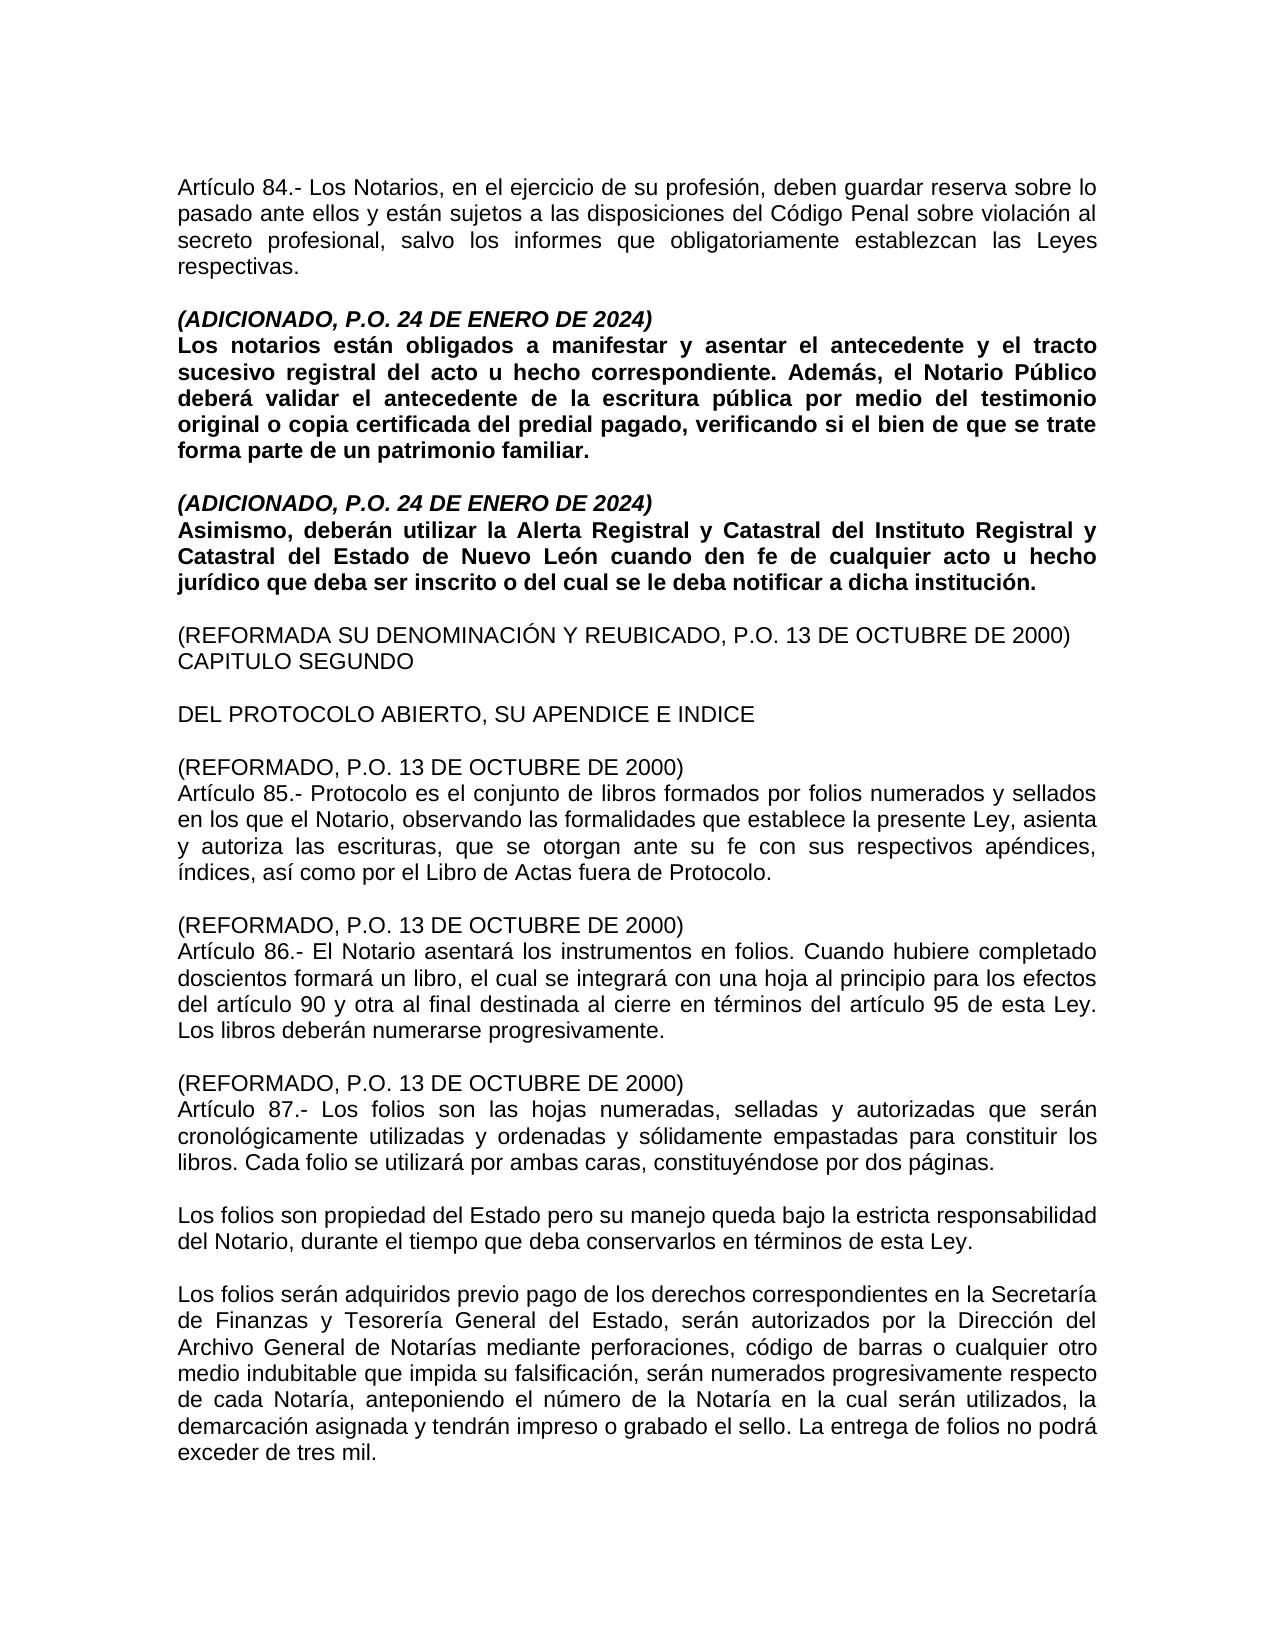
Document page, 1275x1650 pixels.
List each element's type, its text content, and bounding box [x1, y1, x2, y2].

text Artículo 85.- Protocolo es el conjunto de libros formados por folios numerados y sellados en los que el Notario, observando las formalidades que establece la presente Ley, asienta y autoriza las escrituras, que se otorgan ante su fe con sus respectivos apéndices, índices, así como por el Libro de Actas fuera de Protocolo. [177, 780, 1098, 886]
text (REFORMADO, P.O. 13 DE OCTUBRE DE 2000) [177, 1070, 1098, 1096]
text (ADICIONADO, P.O. 24 DE ENERO DE 2024) [177, 490, 1098, 517]
text DEL PROTOCOLO ABIERTO, SU APENDICE E INDICE [177, 701, 1098, 727]
text Asimismo, deberán utilizar la Alerta Registral y Catastral del Instituto Registral y Catastral del Estado de Nuevo León cuando den fe de cualquier acto u hecho jurídico que deba ser inscrito o del cual se le deba notificar a dicha institución. [177, 517, 1098, 596]
text Artículo 86.- El Notario asentará los instrumentos en folios. Cuando hubiere completado doscientos formará un libro, el cual se integrará con una hoja al principio para los efectos del artículo 90 y otra al final destinada al cierre en términos del artículo 95 de esta Ley. Los libros deberán numerarse progresivamente. [177, 938, 1098, 1044]
text (REFORMADO, P.O. 13 DE OCTUBRE DE 2000) [177, 754, 1098, 780]
text (REFORMADA SU DENOMINACIÓN Y REUBICADO, P.O. 13 DE OCTUBRE DE 2000) [177, 622, 1098, 648]
text Los folios son propiedad del Estado pero su manejo queda bajo la estricta responsabilidad del Notario, durante el tiempo que deba conservarlos en términos de esta Ley. [177, 1202, 1098, 1254]
text Los folios serán adquiridos previo pago de los derechos correspondientes en la Secretaría de Finanzas y Tesorería General del Estado, serán autorizados por la Dirección del Archivo General de Notarías mediante perforaciones, código de barras o cualquier otro medio indubitable que impida su falsificación, serán numerados progresivamente respecto de cada Notaría, anteponiendo el número de la Notaría en la cual serán utilizados, la demarcación asignada y tendrán impreso o grabado el sello. La entrega de folios no podrá exceder de tres mil. [177, 1281, 1098, 1465]
text (REFORMADO, P.O. 13 DE OCTUBRE DE 2000) [177, 912, 1098, 938]
text (ADICIONADO, P.O. 24 DE ENERO DE 2024) [177, 306, 1098, 332]
text Artículo 87.- Los folios son las hojas numeradas, selladas y autorizadas que serán cronológicamente utilizadas y ordenadas y sólidamente empastadas para constituir los libros. Cada folio se utilizará por ambas caras, constituyéndose por dos páginas. [177, 1096, 1098, 1175]
text CAPITULO SEGUNDO [177, 648, 1098, 675]
text Los notarios están obligados a manifestar y asentar el antecedente y el tracto sucesivo registral del acto u hecho correspondiente. Además, el Notario Público deberá validar el antecedente de la escritura pública por medio del testimonio original o copia certificada del predial pagado, verificando si el bien de que se trate forma parte de un patrimonio familiar. [177, 332, 1098, 464]
text Artículo 84.- Los Notarios, en el ejercicio de su profesión, deben guardar reserva sobre lo pasado ante ellos y están sujetos a las disposiciones del Código Penal sobre violación al secreto profesional, salvo los informes que obligatoriamente establezcan las Leyes respectivas. [177, 174, 1098, 279]
